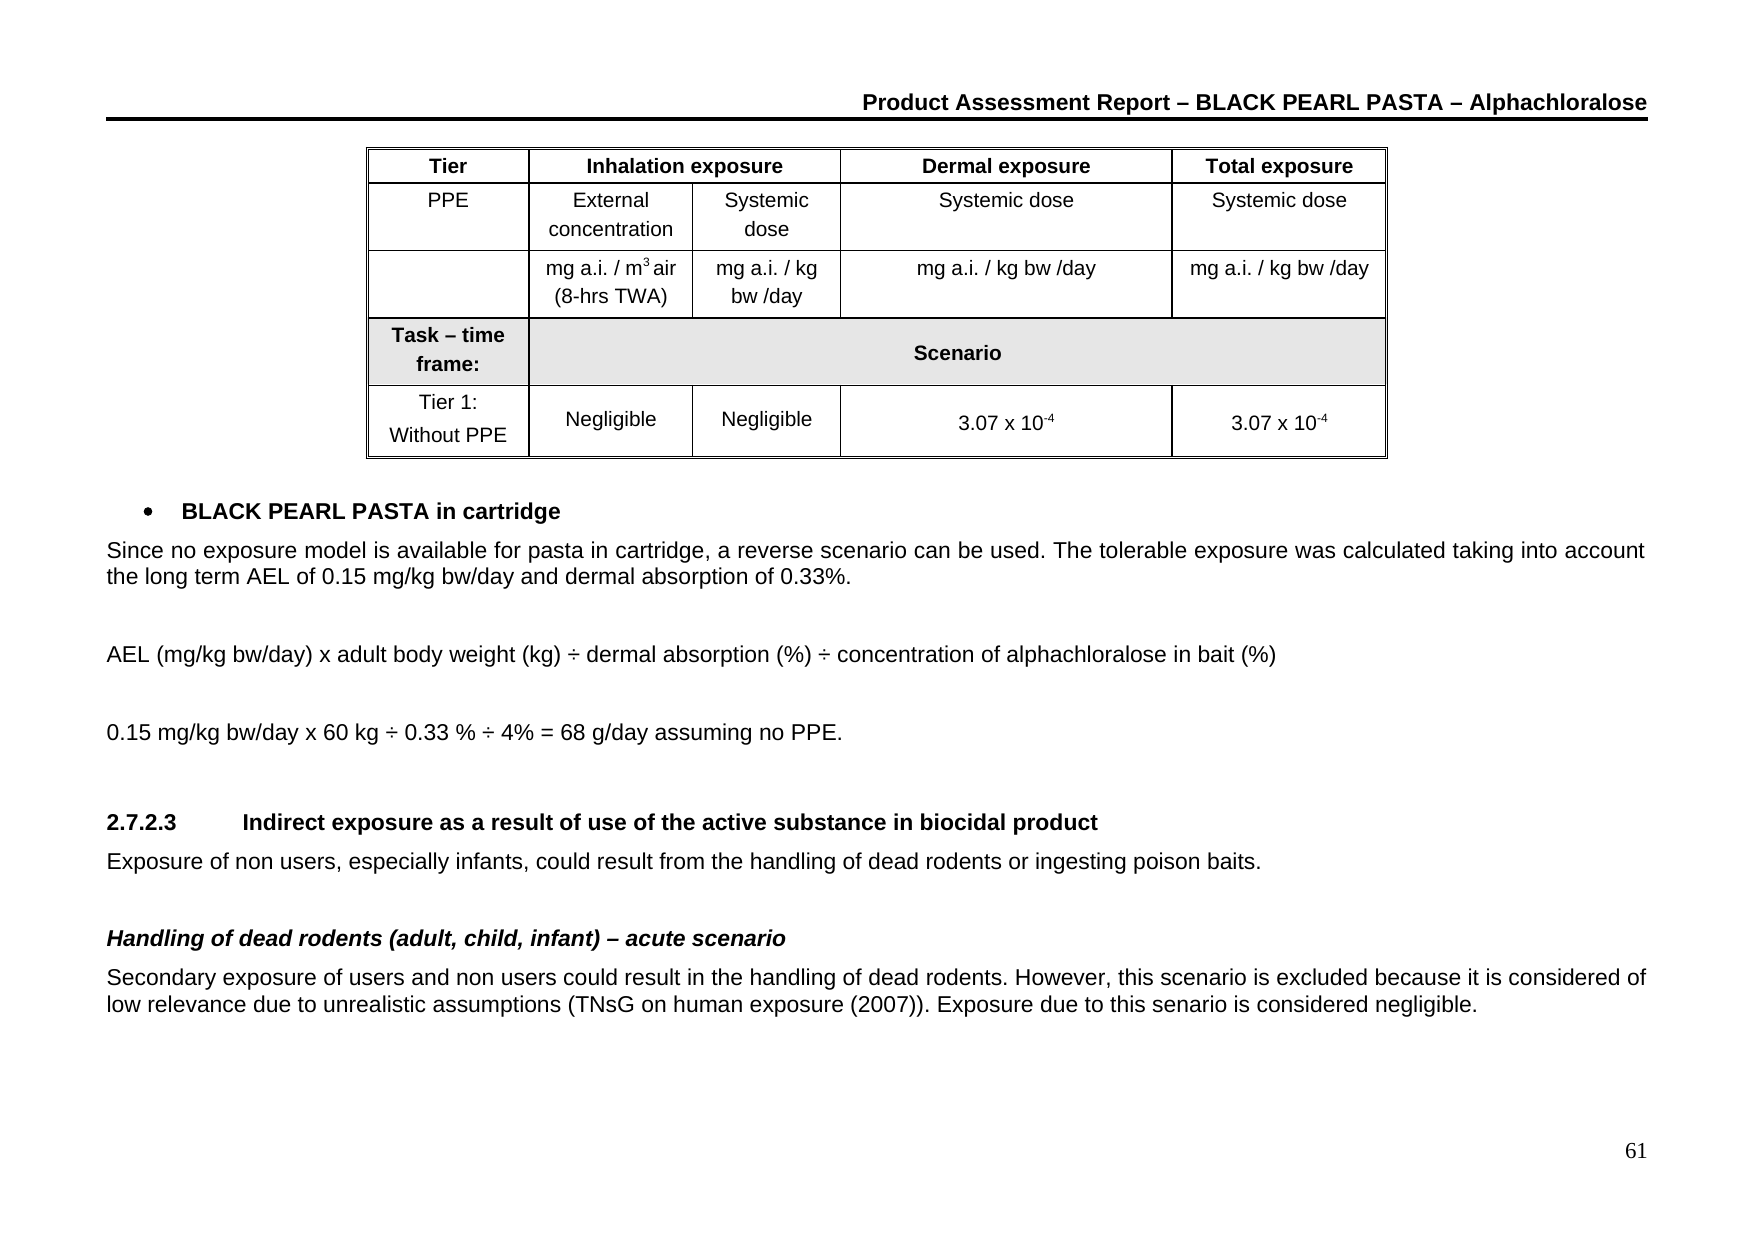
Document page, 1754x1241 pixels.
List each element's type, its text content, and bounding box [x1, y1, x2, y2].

table_cell PPE [369, 184, 528, 250]
table_cell Negligible [693, 386, 840, 456]
table_cell 3.07 x 10-4 [1173, 386, 1385, 456]
subtitle Indirect exposure as a result of use of the active substance in biocidal product [106, 809, 1648, 835]
table_cell mg a.i. / kg bw /day [1173, 251, 1385, 317]
table_header Dermal exposure [841, 150, 1171, 182]
table_cell mg a.i. / kg bw /day [693, 251, 840, 317]
table_header Tier [369, 150, 528, 182]
text Since no exposure model is available for pasta in cartridge, a reverse scenario can be used. The tolerable exposure was calculated taking into account the long term AEL of 0.15 mg/kg bw/day and dermal absorption of 0.33%. [106, 537, 1648, 589]
table_cell Systemic dose [1173, 184, 1385, 250]
table_cell 3.07 x 10-4 [841, 386, 1171, 456]
text AEL (mg/kg bw/day) x adult body weight (kg) ÷ dermal absorption (%) ÷ concentration of alphachloralose in bait (%) [106, 641, 1648, 667]
text Handling of dead rodents (adult, child, infant) – acute scenario [106, 925, 1648, 952]
list BLACK PEARL PASTA in cartridge [144, 498, 1648, 524]
text Exposure of non users, especially infants, could result from the handling of dead rodents or ingesting poison baits. [106, 848, 1648, 874]
table_cell Systemic dose [693, 184, 840, 250]
table_header Total exposure [1173, 150, 1385, 182]
table_cell Scenario [530, 319, 1385, 384]
table_cell External concentration [530, 184, 692, 250]
table_cell [369, 251, 528, 317]
text Secondary exposure of users and non users could result in the handling of dead rodents. However, this scenario is excluded because it is considered of low relevance due to unrealistic assumptions (TNsG on human exposure (2007)). Exposure due to this senario is considered negligible. [106, 964, 1648, 1017]
table_cell Systemic dose [841, 184, 1171, 250]
table_cell Negligible [530, 386, 692, 456]
table_cell mg a.i. / m3 air (8-hrs TWA) [530, 251, 692, 317]
table_cell Tier 1: Without PPE [369, 386, 528, 456]
table_header Inhalation exposure [530, 150, 840, 182]
table_cell Task – time frame: [369, 319, 528, 384]
table_cell mg a.i. / kg bw /day [841, 251, 1171, 317]
text 0.15 mg/kg bw/day x 60 kg ÷ 0.33 % ÷ 4% = 68 g/day assuming no PPE. [106, 719, 1648, 745]
